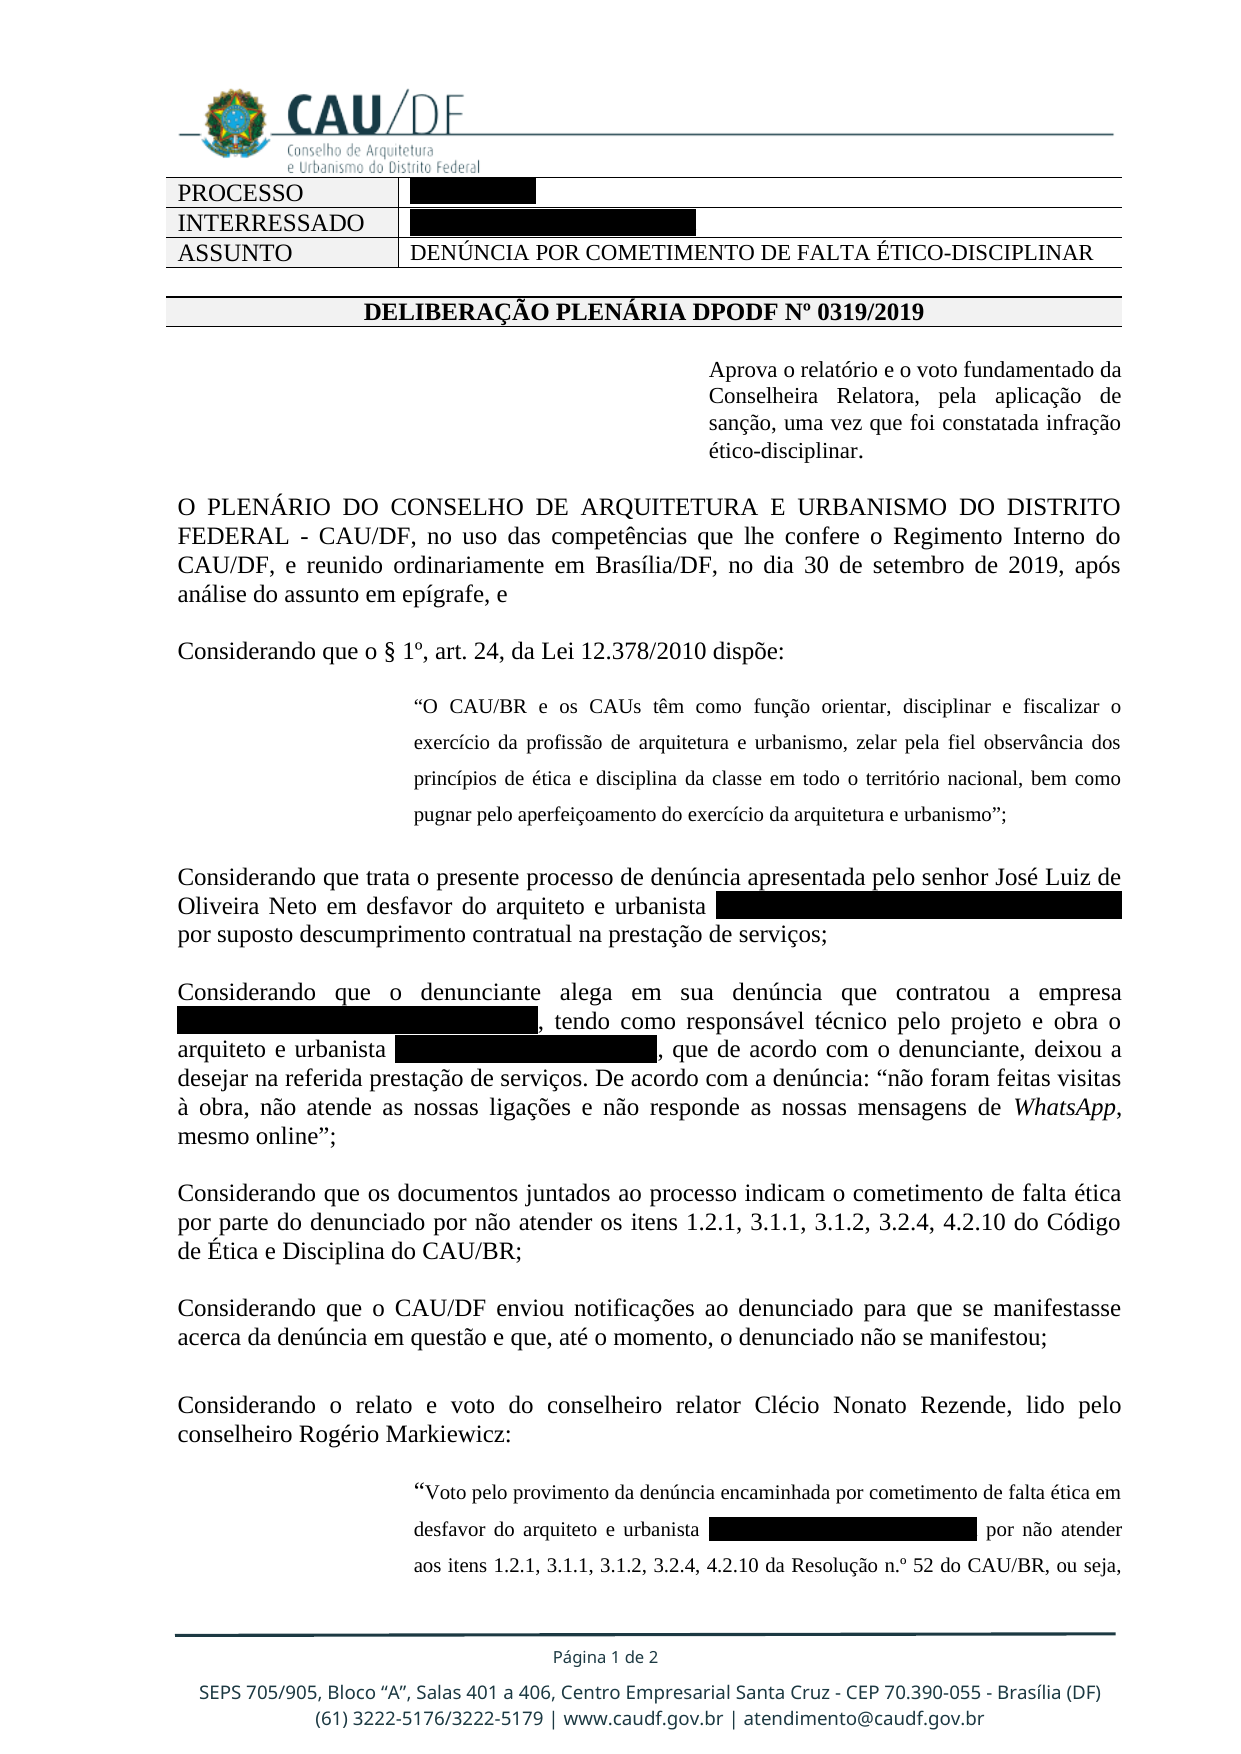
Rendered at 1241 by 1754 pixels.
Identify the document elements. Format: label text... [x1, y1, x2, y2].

table_cell xxxxxxxxxxxxxxxxxxxxxxxxx [399, 208, 1122, 237]
text O PLENÁRIO DO CONSELHO DE ARQUITETURA E URBANISMO DO DISTRITO FEDERAL - CAU/DF, no uso das competências que lhe confere o Regimento Interno do CAU/DF, e reunido ordinariamente em Brasília/DF, no dia 30 de setembro de 2019, após análise do assunto em epígrafe, e [177, 492, 1122, 607]
table_header DELIBERAÇÃO PLENÁRIA DPODF Nº 0319/2019 [166, 298, 1122, 326]
text Considerando que os documentos juntados ao processo indicam o cometimento de falta ética por parte do denunciado por não atender os itens 1.2.1, 3.1.1, 3.1.2, 3.2.4, 4.2.10 do Código de Ética e Disciplina do CAU/BR; [177, 1178, 1122, 1264]
table_cell ASSUNTO [166, 238, 398, 267]
table_header xxxxxxxxxxx [399, 178, 1122, 207]
text Aprova o relatório e o voto fundamentado da Conselheira Relatora, pela aplicação de sanção, uma vez que foi constatada infração ético-disciplinar. [709, 356, 1122, 464]
text “O CAU/BR e os CAUs têm como função orientar, disciplinar e fiscalizar o exercício da profissão de arquitetura e urbanismo, zelar pela fiel observância dos princípios de ética e disciplina da classe em todo o território nacional, bem como pugnar pelo aperfeiçoamento do exercício da arquitetura e urbanismo”; [413, 694, 1122, 826]
text Considerando que o CAU/DF enviou notificações ao denunciado para que se manifestasse acerca da denúncia em questão e que, até o momento, o denunciado não se manifestou; [177, 1293, 1122, 1351]
text Considerando que o denunciante alega em sua denúncia que contratou a empresa xxxxxxxxxxxxxxxxxxxxx xxxxxxx, tendo como responsável técnico pelo projeto e obra o arquiteto e urbanista xxxxxxxxxxxxxxxxxxxxx, que de acordo com o denunciante, deixou a desejar na referida prestação de serviços. De acordo com a denúncia: “não foram feitas visitas à obra, não atende as nossas ligações e não responde as nossas mensagens de WhatsApp, mesmo online”; [177, 977, 1122, 1149]
table_header PROCESSO [166, 178, 398, 207]
table_cell INTERRESSADO [166, 208, 398, 237]
text Considerando o relato e voto do conselheiro relator Clécio Nonato Rezende, lido pelo conselheiro Rogério Markiewicz: [177, 1390, 1122, 1448]
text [413, 1476, 1122, 1577]
text Considerando que o § 1º, art. 24, da Lei 12.378/2010 dispõe: [177, 636, 1107, 665]
text Considerando que trata o presente processo de denúncia apresentada pelo senhor José Luiz de Oliveira Neto em desfavor do arquiteto e urbanista xxxxxxxxxxxxx xxxxxxxxxx xxxxxxxx por suposto descumprimento contratual na prestação de serviços; [177, 862, 1122, 948]
table_cell DENÚNCIA POR COMETIMENTO DE FALTA ÉTICO-DISCIPLINAR [399, 238, 1122, 267]
